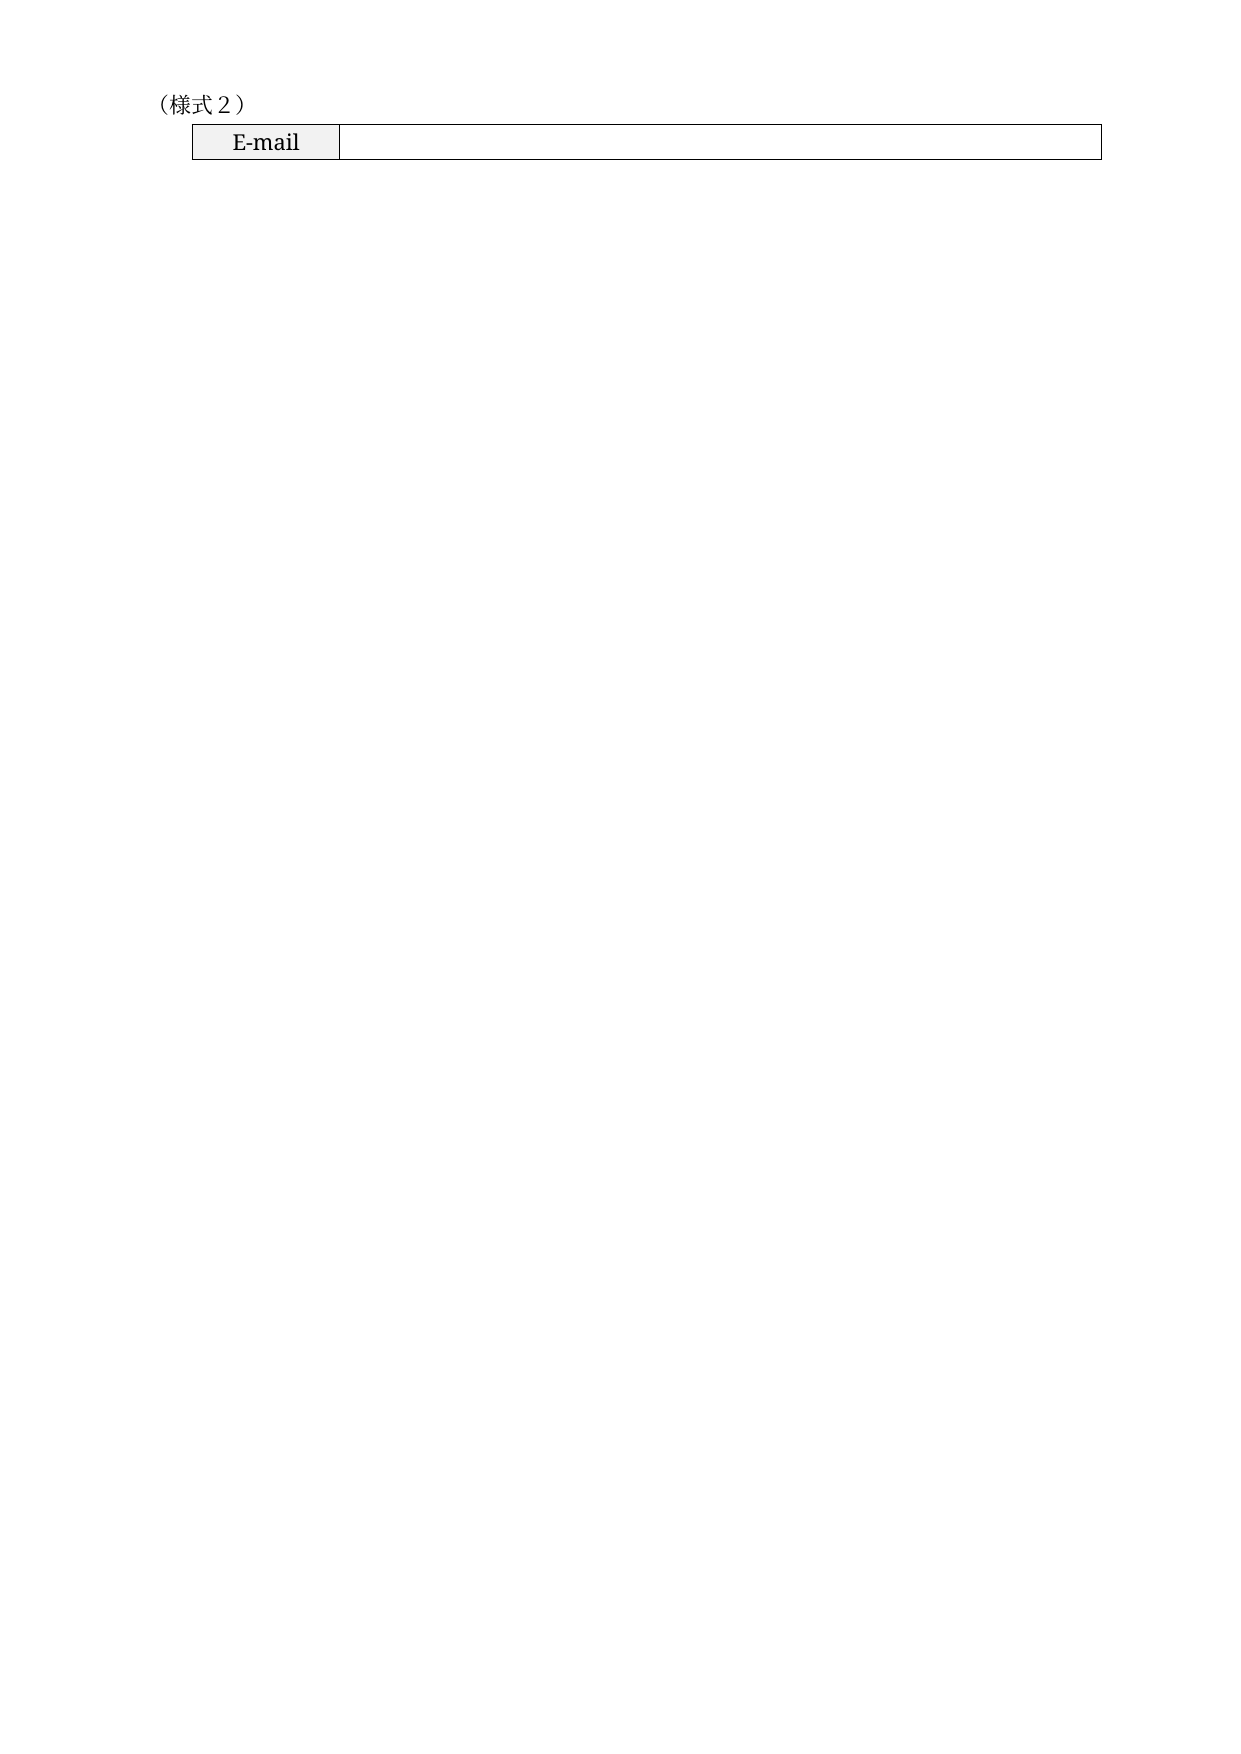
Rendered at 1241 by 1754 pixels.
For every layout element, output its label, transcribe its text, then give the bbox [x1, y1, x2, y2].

table_cell [340, 125, 1101, 159]
table_cell E-mail [193, 125, 339, 159]
